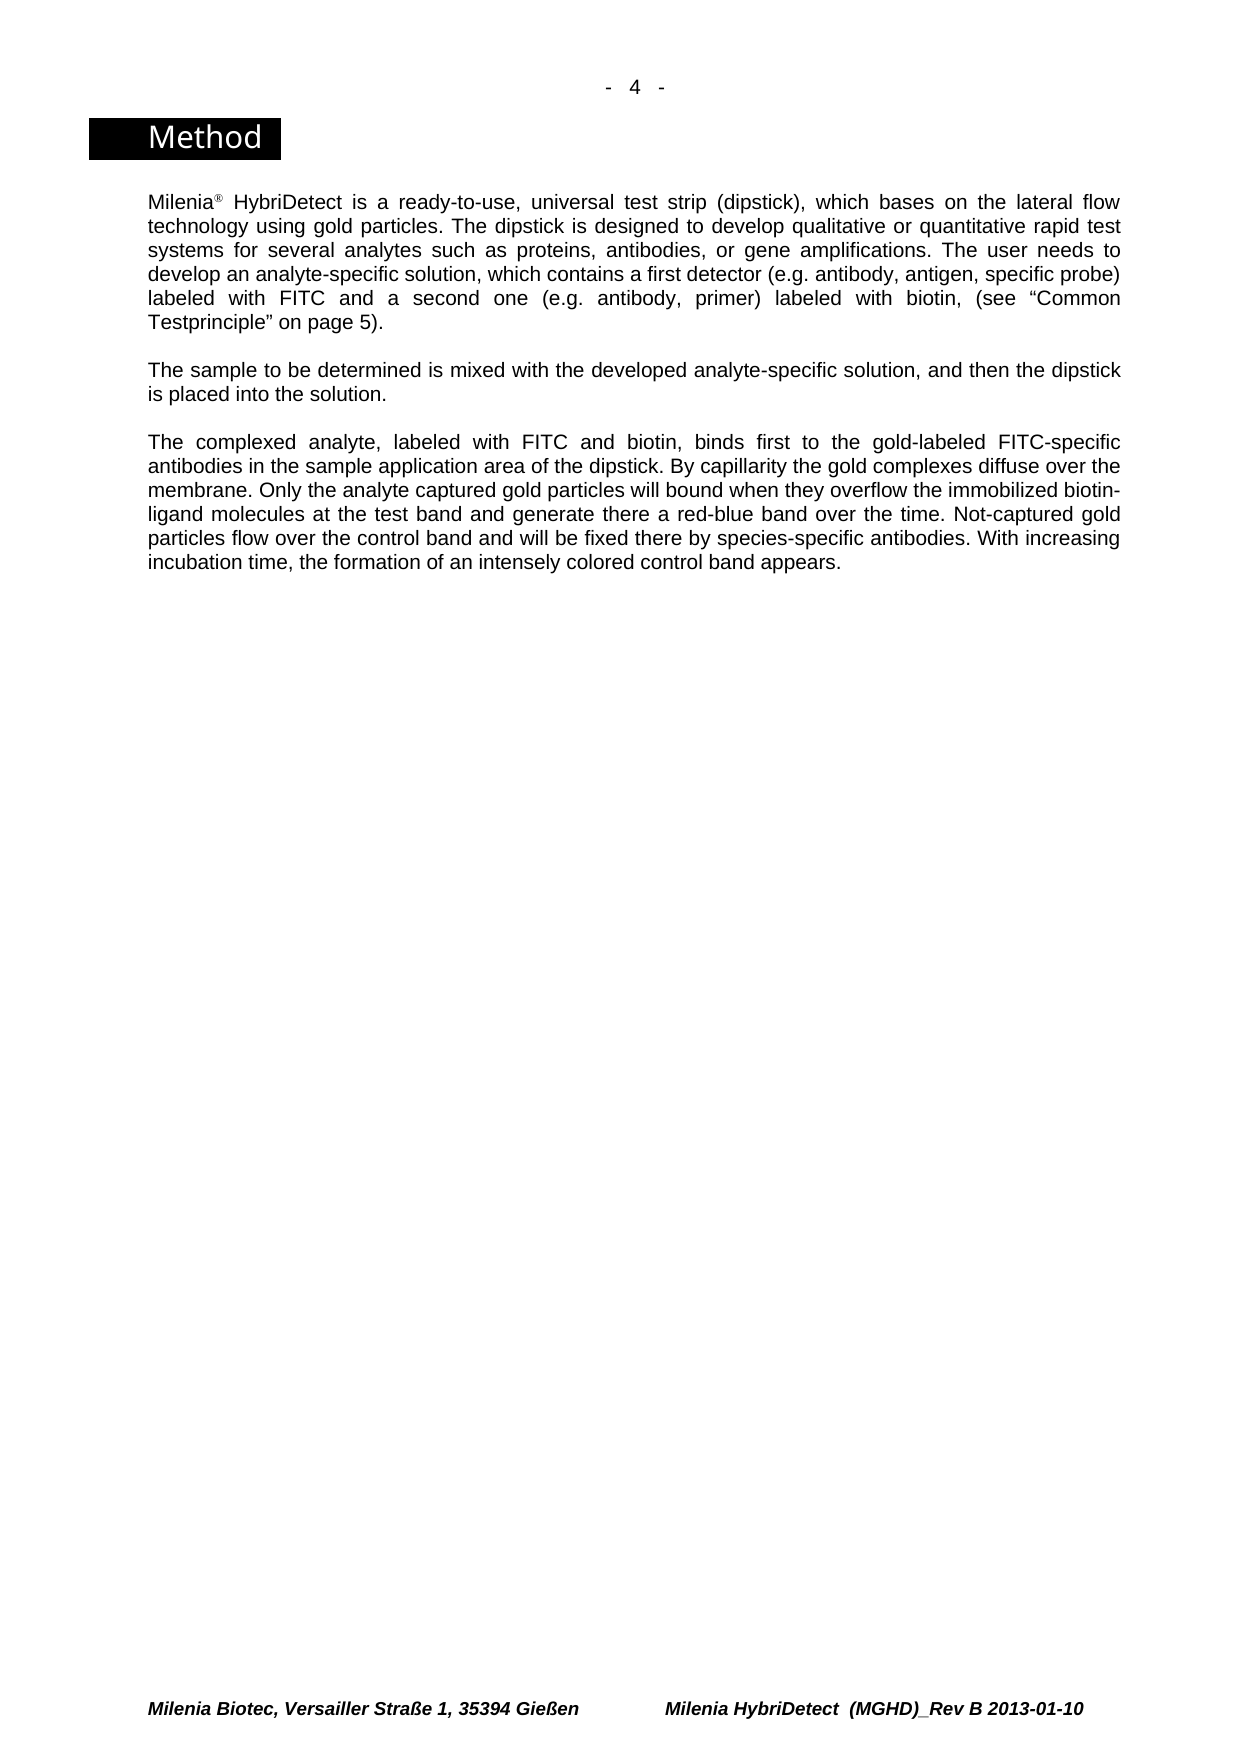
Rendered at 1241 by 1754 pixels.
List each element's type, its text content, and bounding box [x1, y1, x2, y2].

text The complexed analyte, labeled with FITC and biotin, binds first to the gold-labeled FITC-specific antibodies in the sample application area of the dipstick. By capillarity the gold complexes diffuse over the membrane. Only the analyte captured gold particles will bound when they overflow the immobilized biotin-ligand molecules at the test band and generate there a red-blue band over the time. Not-captured gold particles flow over the control band and will be fixed there by species-specific antibodies. With increasing incubation time, the formation of an intensely colored control band appears. [148, 430, 1122, 573]
text Milenia HybriDetect is a ready-to-use, universal test strip (dipstick), which bases on the lateral flow technology using gold particles. The dipstick is designed to develop qualitative or quantitative rapid test systems for several analytes such as proteins, antibodies, or gene amplifications. The user needs to develop an analyte-specific solution, which contains a first detector (e.g. antibody, antigen, specific probe) labeled with FITC and a second one (e.g. antibody, primer) labeled with biotin, (see “Common Testprinciple” on page 5). [148, 190, 1122, 334]
subtitle Method [89, 118, 281, 160]
text The sample to be determined is mixed with the developed analyte-specific solution, and then the dipstick is placed into the solution. [148, 358, 1122, 406]
